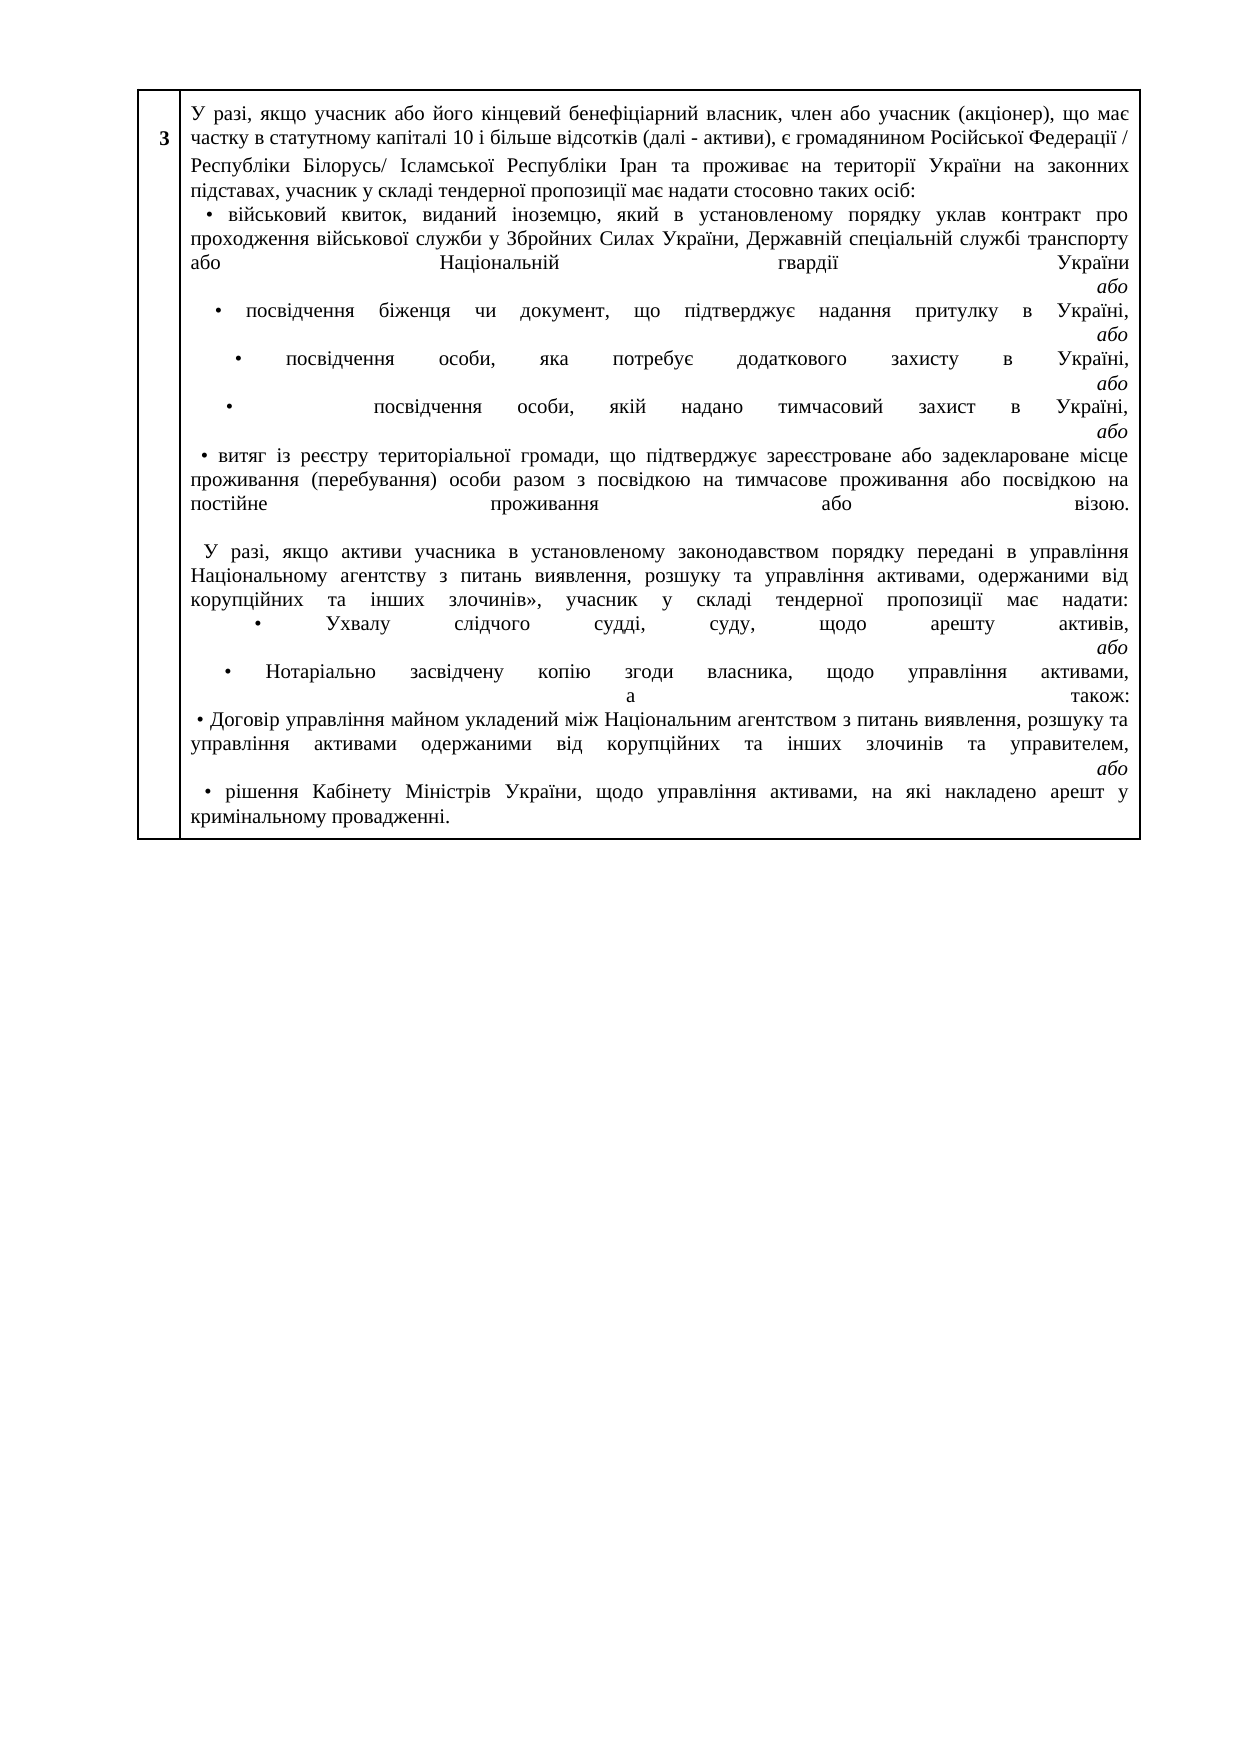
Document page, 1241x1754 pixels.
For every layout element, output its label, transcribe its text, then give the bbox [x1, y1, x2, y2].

table_cell 3 [139, 91, 179, 838]
table_cell У разі, якщо учасник або його кінцевий бенефіціарний власник, член або учасник (акціонер), що має частку в статутному капіталі 10 і більше відсотків (далі - активи), є громадянином Російської Федерації / Республіки Білорусь/ Ісламської Республіки Іран та проживає на території України на законних підставах, учасник у складі тендерної пропозиції має надати стосовно таких осіб: • військовий квиток, виданий іноземцю, який в установленому порядку уклав контракт про проходження військової служби у Збройних Силах України, Державній спеціальній службі транспорту або Національній гвардії України або • посвідчення біженця чи документ, що підтверджує надання притулку в Україні, або • посвідчення особи, яка потребує додаткового захисту в Україні, або • посвідчення особи, якій надано тимчасовий захист в Україні, або • витяг із реєстру територіальної громади, що підтверджує зареєстроване або задеклароване місце проживання (перебування) особи разом з посвідкою на тимчасове проживання або посвідкою на постійне проживання або візою. У разі, якщо активи учасника в установленому законодавством порядку передані в управління Національному агентству з питань виявлення, розшуку та управління активами, одержаними від корупційних та інших злочинів», учасник у складі тендерної пропозиції має надати: • Ухвалу слідчого судді, суду, щодо арешту активів, або • Нотаріально засвідчену копію згоди власника, щодо управління активами, а також: • Договір управління майном укладений між Національним агентством з питань виявлення, розшуку та управління активами одержаними від корупційних та інших злочинів та управителем, або • рішення Кабінету Міністрів України, щодо управління активами, на які накладено арешт у кримінальному провадженні. [181, 91, 1139, 838]
